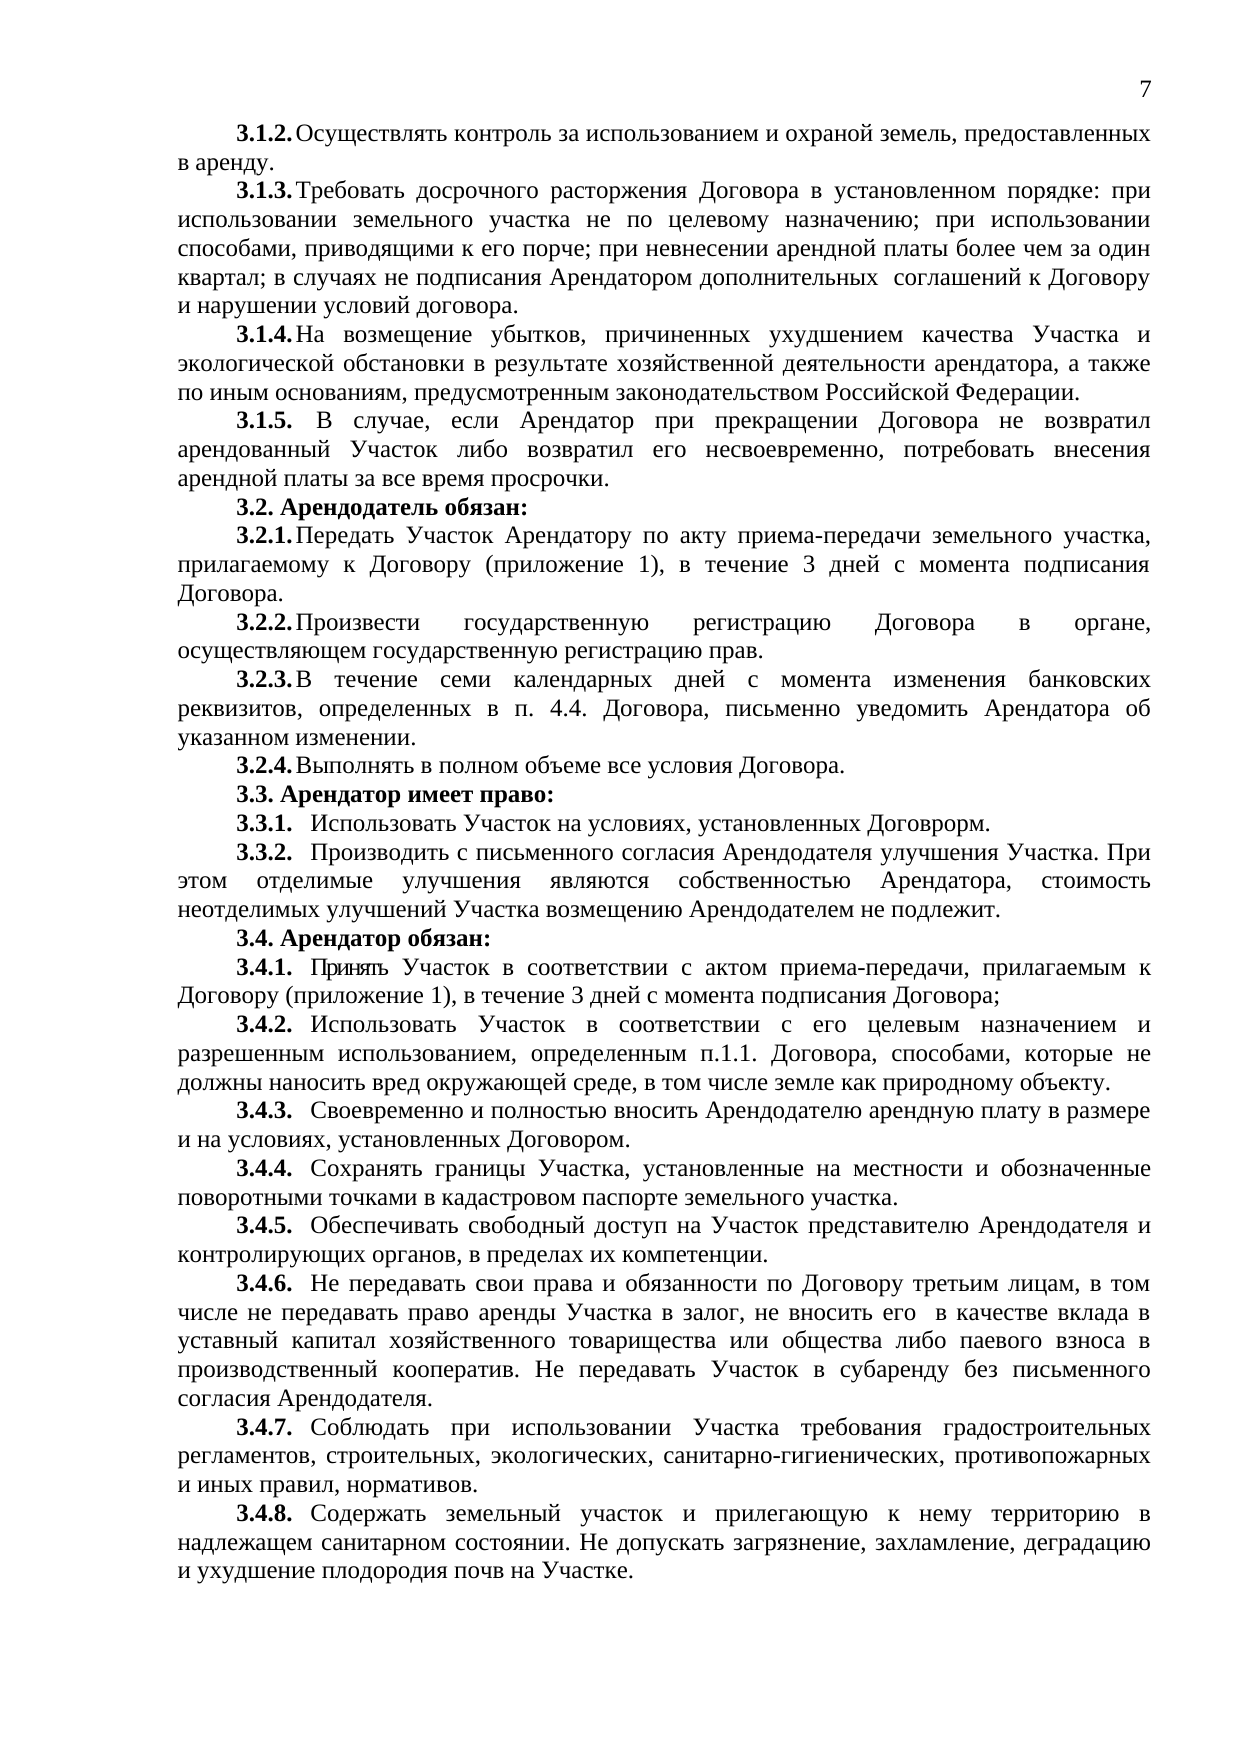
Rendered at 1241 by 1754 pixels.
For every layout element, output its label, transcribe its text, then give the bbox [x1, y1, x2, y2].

list Производить с письменного согласия Арендодателя улучшения Участка. При этом отделимые улучшения являются собственностью Арендатора, стоимость неотделимых улучшений Участка возмещению Арендодателем не подлежит. [177, 837, 1152, 923]
list Обеспечивать свободный доступ на Участок представителю Арендодателя и контролирующих органов, в пределах их компетенции. [177, 1211, 1152, 1268]
list Осуществлять контроль за использованием и охраной земель, предоставленных в аренду. [177, 118, 1152, 176]
list Требовать досрочного расторжения Договора в установленном порядке: при использовании земельного участка не по целевому назначению; при использовании способами, приводящими к его порче; при невнесении арендной платы более чем за один квартал; в случаях не подписания Арендатором дополнительных соглашений к Договору и нарушении условий договора. [177, 176, 1152, 319]
list Содержать земельный участок и прилегающую к нему территорию в надлежащем санитарном состоянии. Не допускать загрязнение, захламление, деградацию и ухудшение плодородия почв на Участке. [177, 1498, 1152, 1584]
list Использовать Участок в соответствии с его целевым назначением и разрешенным использованием, определенным п.1.1. Договора, способами, которые не должны наносить вред окружающей среде, в том числе земле как природному объекту. [177, 1009, 1152, 1096]
list Сохранять границы Участка, установленные на местности и обозначенные поворотными точками в кадастровом паспорте земельного участка. [177, 1153, 1152, 1211]
list Использовать Участок на условиях, установленных Договрорм. [177, 808, 1152, 837]
list Своевременно и полностью вносить Арендодателю арендную плату в размере и на условиях, установленных Договором. [177, 1096, 1152, 1153]
list Принять Участок в соответствии с актом приема-передачи, прилагаемым к Договору (приложение 1), в течение 3 дней с момента подписания Договора; [177, 952, 1152, 1009]
list На возмещение убытков, причиненных ухудшением качества Участка и экологической обстановки в результате хозяйственной деятельности арендатора, а также по иным основаниям, предусмотренным законодательством Российской Федерации. [177, 319, 1152, 406]
list Не передавать свои права и обязанности по Договору третьим лицам, в том числе не передавать право аренды Участка в залог, не вносить его в качестве вклада в уставный капитал хозяйственного товарищества или общества либо паевого взноса в производственный кооператив. Не передавать Участок в субаренду без письменного согласия Арендодателя. [177, 1268, 1152, 1412]
text 3.3. Арендатор имеет право: [177, 779, 1152, 808]
list В течение семи календарных дней с момента изменения банковских реквизитов, определенных в п. 4.4. Договора, письменно уведомить Арендатора об указанном изменении. [177, 664, 1152, 751]
list Передать Участок Арендатору по акту приема-передачи земельного участка, прилагаемому к Договору (приложение 1), в течение 3 дней с момента подписания Договора. [177, 521, 1152, 607]
text 3.4. Арендатор обязан: [177, 923, 1152, 952]
list В случае, если Арендатор при прекращении Договора не возвратил арендованный Участок либо возвратил его несвоевременно, потребовать внесения арендной платы за все время просрочки. [177, 406, 1152, 492]
list Соблюдать при использовании Участка требования градостроительных регламентов, строительных, экологических, санитарно-гигиенических, противопожарных и иных правил, нормативов. [177, 1412, 1152, 1498]
text 3.2. Арендодатель обязан: [177, 492, 1152, 521]
list Выполнять в полном объеме все условия Договора. [177, 751, 1152, 779]
list Произвести государственную регистрацию Договора в органе, осуществляющем государственную регистрацию прав. [177, 607, 1152, 664]
